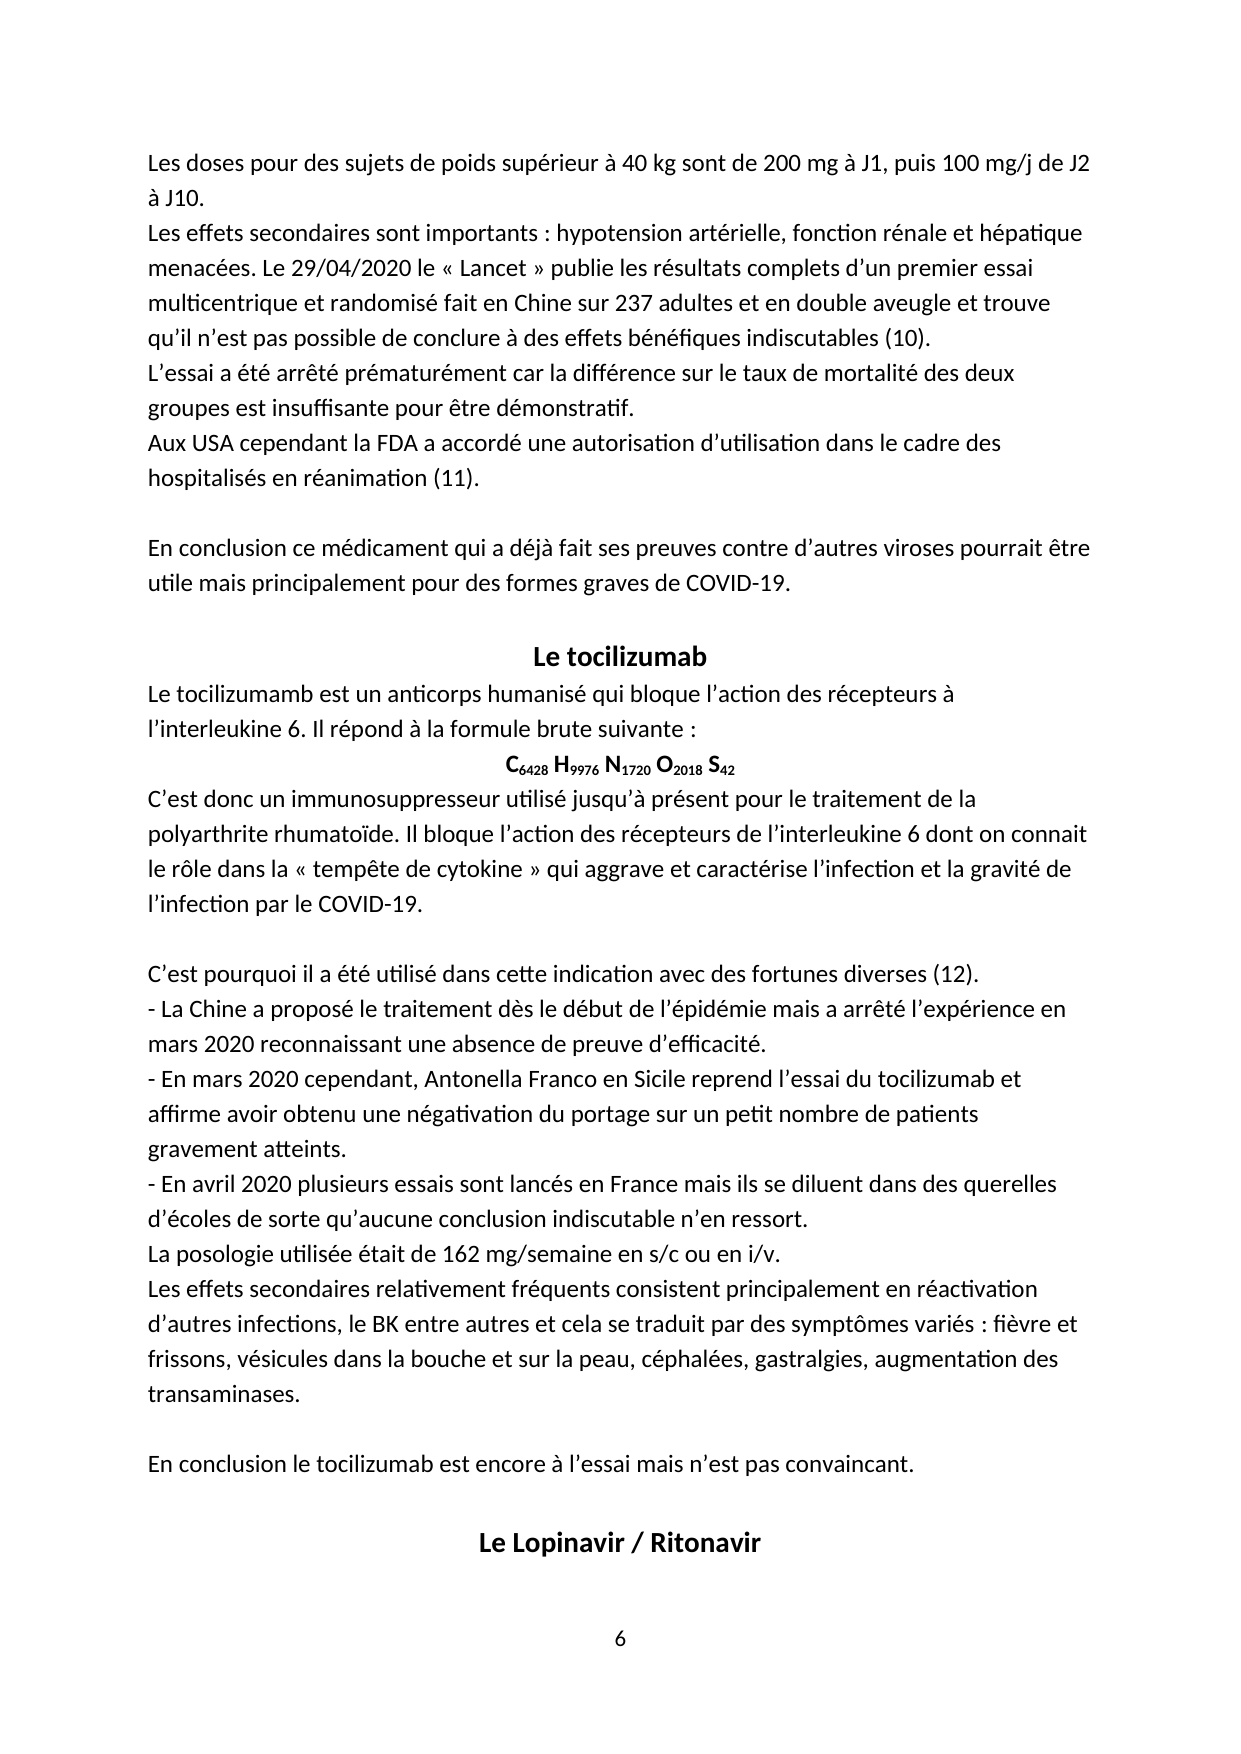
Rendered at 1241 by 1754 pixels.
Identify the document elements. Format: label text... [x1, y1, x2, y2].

text - En avril 2020 plusieurs essais sont lancés en France mais ils se diluent dans des querelles d’écoles de sorte qu’aucune conclusion indiscutable n’en ressort. [148, 1168, 1093, 1234]
text En conclusion ce médicament qui a déjà fait ses preuves contre d’autres viroses pourrait être utile mais principalement pour des formes graves de COVID-19. [148, 533, 1093, 598]
text Le tocilizumamb est un anticorps humanisé qui bloque l’action des récepteurs à l’interleukine 6. Il répond à la formule brute suivante : [148, 678, 1093, 744]
text C’est pourquoi il a été utilisé dans cette indication avec des fortunes diverses (12). [148, 958, 1093, 989]
text Le tocilizumab [148, 638, 1093, 673]
text La posologie utilisée était de 162 mg/semaine en s/c ou en i/v. [148, 1238, 1093, 1269]
text Aux USA cependant la FDA a accordé une autorisation d’utilisation dans le cadre des hospitalisés en réanimation (11). [148, 428, 1093, 493]
text C6428 H9976 N1720 O2018 S42 [148, 748, 1093, 779]
text C’est donc un immunosuppresseur utilisé jusqu’à présent pour le traitement de la polyarthrite rhumatoïde. Il bloque l’action des récepteurs de l’interleukine 6 dont on connait le rôle dans la « tempête de cytokine » qui aggrave et caractérise l’infection et la gravité de l’infection par le COVID-19. [148, 783, 1093, 919]
text - En mars 2020 cependant, Antonella Franco en Sicile reprend l’essai du tocilizumab et affirme avoir obtenu une négativation du portage sur un petit nombre de patients gravement atteints. [148, 1063, 1093, 1164]
text - La Chine a proposé le traitement dès le début de l’épidémie mais a arrêté l’expérience en mars 2020 reconnaissant une absence de preuve d’efficacité. [148, 993, 1093, 1059]
text Les effets secondaires sont importants : hypotension artérielle, fonction rénale et hépatique menacées. Le 29/04/2020 le « Lancet » publie les résultats complets d’un premier essai multicentrique et randomisé fait en Chine sur 237 adultes et en double aveugle et trouve qu’il n’est pas possible de conclure à des effets bénéfiques indiscutables (10). [148, 218, 1093, 353]
text Les effets secondaires relativement fréquents consistent principalement en réactivation d’autres infections, le BK entre autres et cela se traduit par des symptômes variés : fièvre et frissons, vésicules dans la bouche et sur la peau, céphalées, gastralgies, augmentation des transaminases. [148, 1273, 1093, 1409]
text L’essai a été arrêté prématurément car la différence sur le taux de mortalité des deux groupes est insuffisante pour être démonstratif. [148, 358, 1093, 423]
text En conclusion le tocilizumab est encore à l’essai mais n’est pas convaincant. [148, 1448, 1093, 1479]
text Le Lopinavir / Ritonavir [148, 1524, 1093, 1560]
text Les doses pour des sujets de poids supérieur à 40 kg sont de 200 mg à J1, puis 100 mg/j de J2 à J10. [148, 148, 1093, 213]
